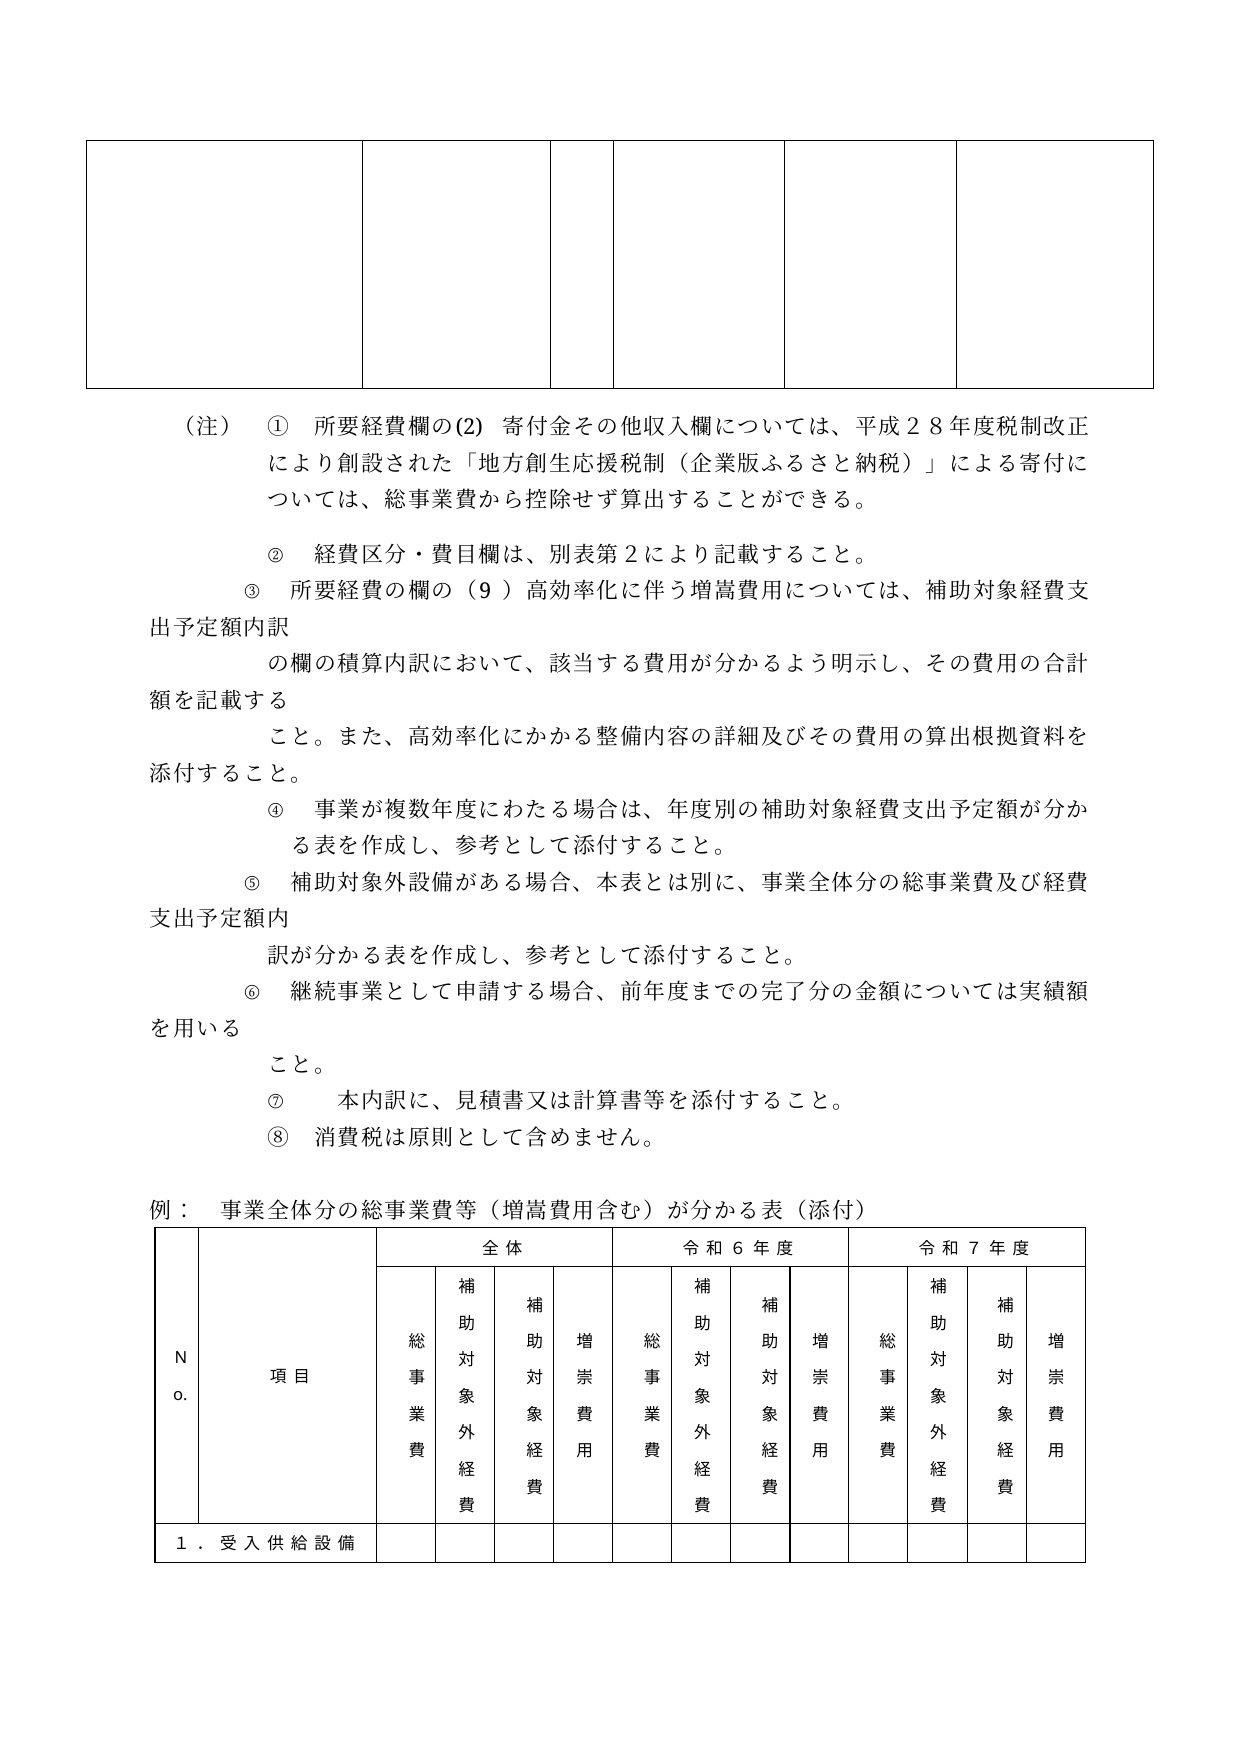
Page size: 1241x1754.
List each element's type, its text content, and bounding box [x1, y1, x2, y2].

table_cell 総事業費 [849, 1267, 907, 1522]
table_header 全体 [377, 1228, 612, 1266]
table_cell 増崇費用 [554, 1267, 612, 1522]
table_cell 総事業費 [377, 1267, 435, 1522]
table_cell [363, 141, 550, 388]
table_cell [436, 1524, 494, 1562]
table_cell 増崇費用 [1027, 1267, 1085, 1522]
table_cell 補助対象経費 [968, 1267, 1026, 1522]
table_cell [849, 1524, 907, 1562]
table_cell 補助対象外経費 [908, 1267, 967, 1522]
table_cell [554, 1524, 612, 1562]
table_cell 補助対象経費 [495, 1267, 553, 1522]
text 例： 事業全体分の総事業費等（増嵩費用含む）が分かる表（添付） [149, 1191, 1091, 1227]
table_cell [495, 1524, 553, 1562]
text ② 経費区分・費目欄は、別表第２により記載すること。 [244, 534, 1091, 571]
table_cell [377, 1524, 435, 1562]
table_cell [1027, 1524, 1085, 1562]
text の欄の積算内訳において、該当する費用が分かるよう明示し、その費用の合計額を記載する [149, 644, 1091, 717]
text ⑧ 消費税は原則として含めません。 [149, 1118, 1091, 1154]
table_cell [551, 141, 613, 388]
text ④ 事業が複数年度にわたる場合は、年度別の補助対象経費支出予定額が分かる表を作成し、参考として添付すること。 [244, 790, 1091, 863]
table_cell [731, 1524, 789, 1562]
table_cell 補助対象外経費 [672, 1267, 730, 1522]
text ③ 所要経費の欄の（9）高効率化に伴う増嵩費用については、補助対象経費支出予定額内訳 [149, 571, 1091, 644]
text 訳が分かる表を作成し、参考として添付すること。 [149, 936, 1091, 972]
text こと。 [149, 1045, 1091, 1081]
table_header 令和６年度 [613, 1228, 848, 1266]
table_cell [968, 1524, 1026, 1562]
table_cell 総事業費 [613, 1267, 671, 1522]
table_cell 増崇費用 [791, 1267, 848, 1522]
table_cell [957, 141, 1153, 388]
table_cell [614, 141, 784, 388]
table_cell [791, 1524, 848, 1562]
table_cell 補助対象外経費 [436, 1267, 494, 1522]
text ⑤ 補助対象外設備がある場合、本表とは別に、事業全体分の総事業費及び経費支出予定額内 [149, 863, 1091, 936]
text ⑦ 本内訳に、見積書又は計算書等を添付すること。 [149, 1081, 1091, 1118]
table_cell [908, 1524, 967, 1562]
table_cell [672, 1524, 730, 1562]
table_cell [785, 141, 956, 388]
text こと。また、高効率化にかかる整備内容の詳細及びその費用の算出根拠資料を添付すること。 [149, 717, 1091, 790]
text ⑥ 継続事業として申請する場合、前年度までの完了分の金額については実績額を用いる [149, 972, 1091, 1045]
table_header No. [156, 1228, 198, 1522]
table_header 項目 [199, 1228, 376, 1522]
table_cell [613, 1524, 671, 1562]
table_cell [87, 141, 362, 388]
table_cell 補助対象経費 [731, 1267, 789, 1522]
table_header 令和７年度 [849, 1228, 1085, 1266]
table_cell １．受入供給設備 [156, 1524, 376, 1562]
text （注） ① 所要経費欄の(2)寄付金その他収入欄については、平成２８年度税制改正により創設された「地方創生応援税制（企業版ふるさと納税）」による寄付については、総事業費から控除せず算出することができる。 [149, 407, 1091, 516]
